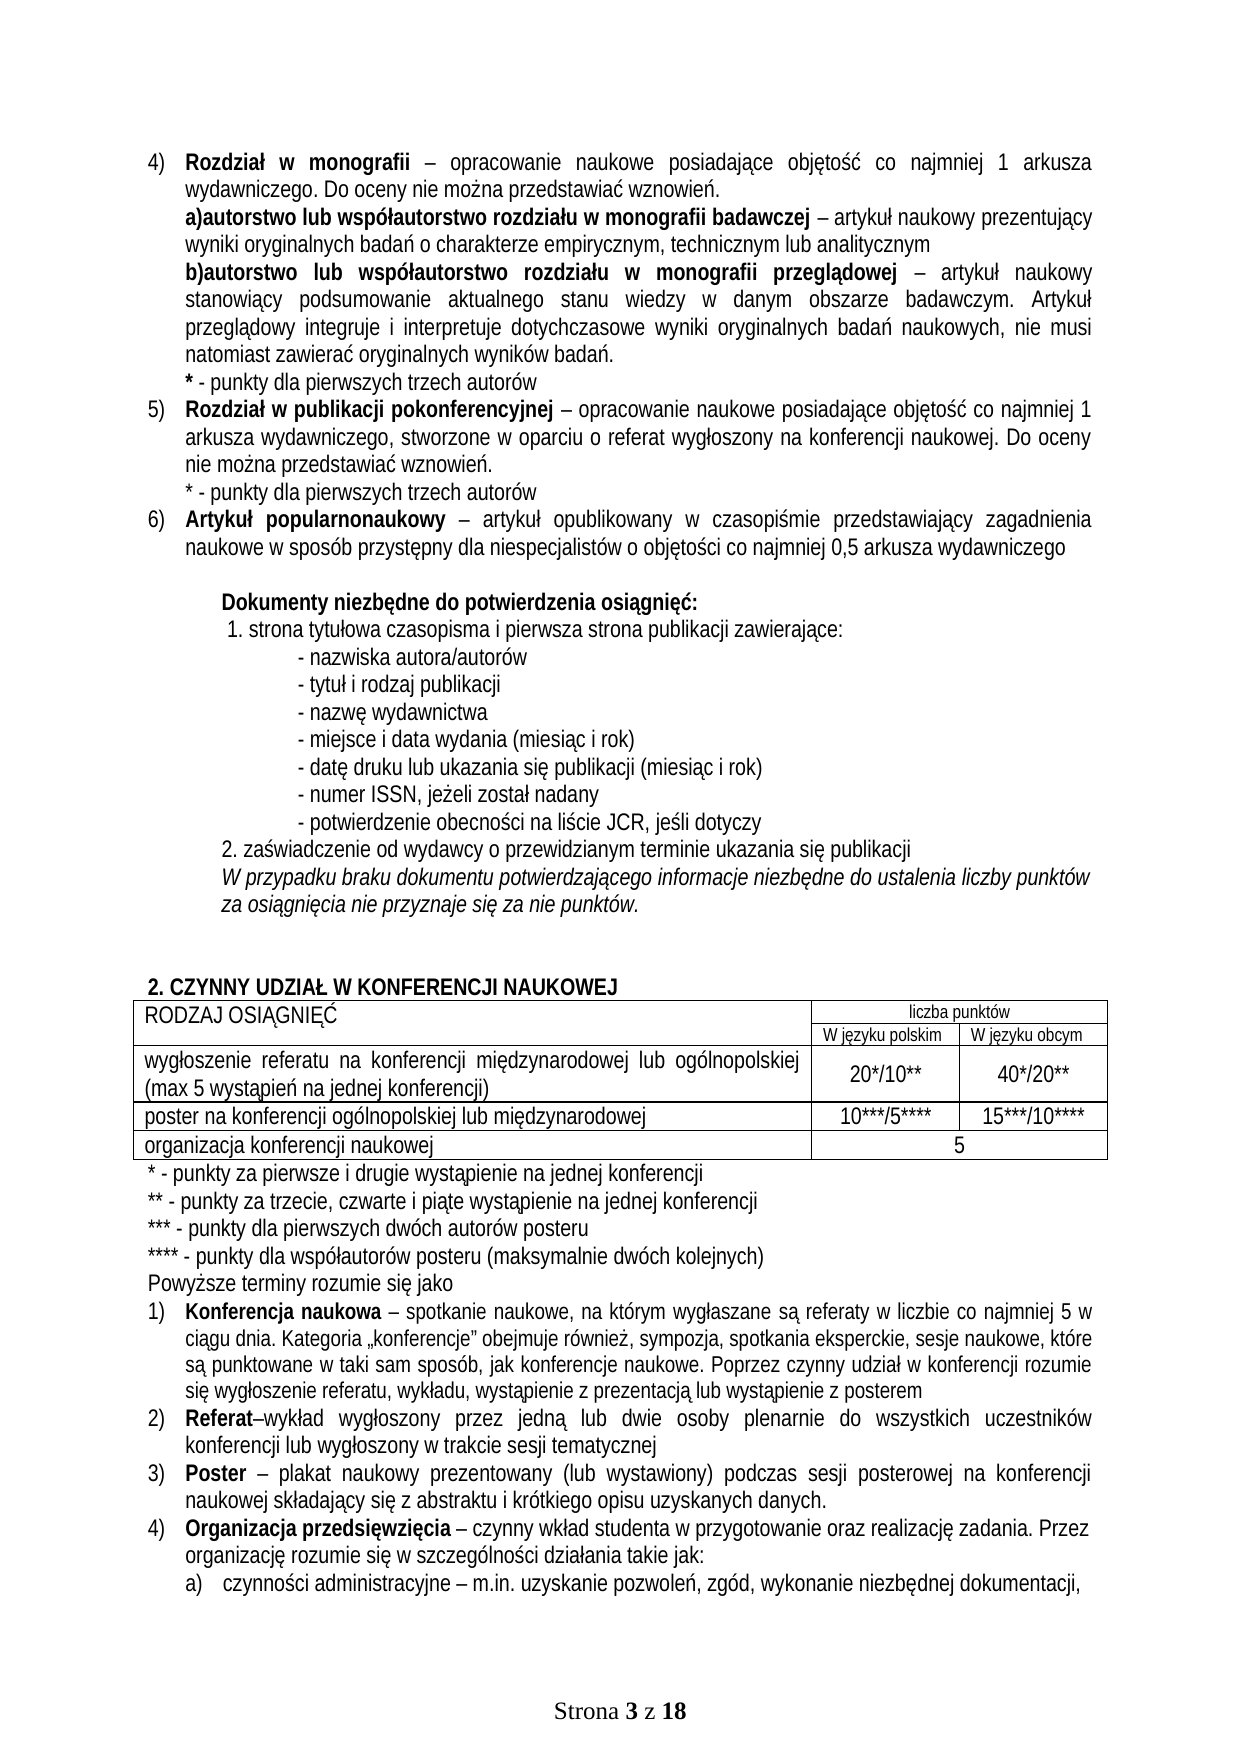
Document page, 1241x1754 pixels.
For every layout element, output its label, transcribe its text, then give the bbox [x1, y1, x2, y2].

table_cell 10***/5**** [812, 1103, 959, 1130]
text Dokumenty niezbędne do potwierdzenia osiągnięć: [221, 588, 1093, 615]
text * - punkty dla pierwszych trzech autorów [185, 368, 1093, 395]
table_cell W języku polskim [812, 1024, 959, 1045]
text 2. zaświadczenie od wydawcy o przewidzianym terminie ukazania się publikacji [221, 835, 1093, 863]
list Rozdział w monografii – opracowanie naukowe posiadające objętość co najmniej 1 arkusza wydawniczego. Do oceny nie można przedstawiać wznowień. [148, 148, 1093, 203]
table_cell wygłoszenie referatu na konferencji międzynarodowej lub ogólnopolskiej (max 5 wystąpień na jednej konferencji) [134, 1046, 811, 1101]
list Rozdział w publikacji pokonferencyjnej – opracowanie naukowe posiadające objętość co najmniej 1 arkusza wydawniczego, stworzone w oparciu o referat wygłoszony na konferencji naukowej. Do oceny nie można przedstawiać wznowień. [148, 395, 1093, 478]
text - numer ISSN, jeżeli został nadany [221, 780, 1093, 808]
text ** - punkty za trzecie, czwarte i piąte wystąpienie na jednej konferencji [148, 1187, 1093, 1214]
text - datę druku lub ukazania się publikacji (miesiąc i rok) [221, 753, 1093, 780]
text - nazwę wydawnictwa [221, 698, 1093, 725]
text * - punkty za pierwsze i drugie wystąpienie na jednej konferencji [148, 1160, 1093, 1187]
text - tytuł i rodzaj publikacji [221, 670, 1093, 698]
text a)autorstwo lub współautorstwo rozdziału w monografii badawczej – artykuł naukowy prezentujący wyniki oryginalnych badań o charakterze empirycznym, technicznym lub analitycznym [185, 203, 1093, 258]
text Powyższe terminy rozumie się jako [148, 1269, 1093, 1297]
list Artykuł popularnonaukowy – artykuł opublikowany w czasopiśmie przedstawiający zagadnienia naukowe w sposób przystępny dla niespecjalistów o objętości co najmniej 0,5 arkusza wydawniczego [148, 505, 1093, 560]
list Referat–wykład wygłoszony przez jedną lub dwie osoby plenarnie do wszystkich uczestników konferencji lub wygłoszony w trakcie sesji tematycznej [148, 1403, 1093, 1458]
text b)autorstwo lub współautorstwo rozdziału w monografii przeglądowej – artykuł naukowy stanowiący podsumowanie aktualnego stanu wiedzy w danym obszarze badawczym. Artykuł przeglądowy integruje i interpretuje dotychczasowe wyniki oryginalnych badań naukowych, nie musi natomiast zawierać oryginalnych wyników badań. [185, 258, 1093, 368]
list Organizacja przedsięwzięcia – czynny wkład studenta w przygotowanie oraz realizację zadania. Przez organizację rozumie się w szczególności działania takie jak: [148, 1513, 1093, 1568]
text 1. strona tytułowa czasopisma i pierwsza strona publikacji zawierające: [221, 615, 1093, 643]
list czynności administracyjne – m.in. uzyskanie pozwoleń, zgód, wykonanie niezbędnej dokumentacji, [185, 1568, 1093, 1596]
list Poster – plakat naukowy prezentowany (lub wystawiony) podczas sesji posterowej na konferencji naukowej składający się z abstraktu i krótkiego opisu uzyskanych danych. [148, 1458, 1093, 1513]
table_header liczba punktów [812, 1001, 1107, 1023]
text - miejsce i data wydania (miesiąc i rok) [221, 725, 1093, 753]
text * - punkty dla pierwszych trzech autorów [185, 478, 1093, 505]
table_cell 40*/20** [960, 1046, 1107, 1101]
table_cell 20*/10** [812, 1046, 959, 1101]
text - nazwiska autora/autorów [221, 643, 1093, 670]
table_header RODZAJ OSIĄGNIĘĆ [134, 1001, 811, 1045]
table_cell organizacja konferencji naukowej [134, 1131, 811, 1158]
table_cell poster na konferencji ogólnopolskiej lub międzynarodowej [134, 1103, 811, 1130]
table_cell 5 [812, 1131, 1107, 1158]
text **** - punkty dla współautorów posteru (maksymalnie dwóch kolejnych) [148, 1242, 1093, 1269]
text 2. CZYNNY UDZIAŁ W KONFERENCJI NAUKOWEJ [148, 973, 1093, 1000]
list Konferencja naukowa – spotkanie naukowe, na którym wygłaszane są referaty w liczbie co najmniej 5 w ciągu dnia. Kategoria „konferencje” obejmuje również, sympozja, spotkania eksperckie, sesje naukowe, które są punktowane w taki sam sposób, jak konferencje naukowe. Poprzez czynny udział w konferencji rozumie się wygłoszenie referatu, wykładu, wystąpienie z prezentacją lub wystąpienie z posterem [148, 1297, 1093, 1403]
text - potwierdzenie obecności na liście JCR, jeśli dotyczy [223, 808, 1093, 835]
text *** - punkty dla pierwszych dwóch autorów posteru [148, 1214, 1093, 1242]
table_cell 15***/10**** [960, 1103, 1107, 1130]
text W przypadku braku dokumentu potwierdzającego informacje niezbędne do ustalenia liczby punktów za osiągnięcia nie przyznaje się za nie punktów. [221, 863, 1093, 918]
table_cell W języku obcym [960, 1024, 1107, 1045]
